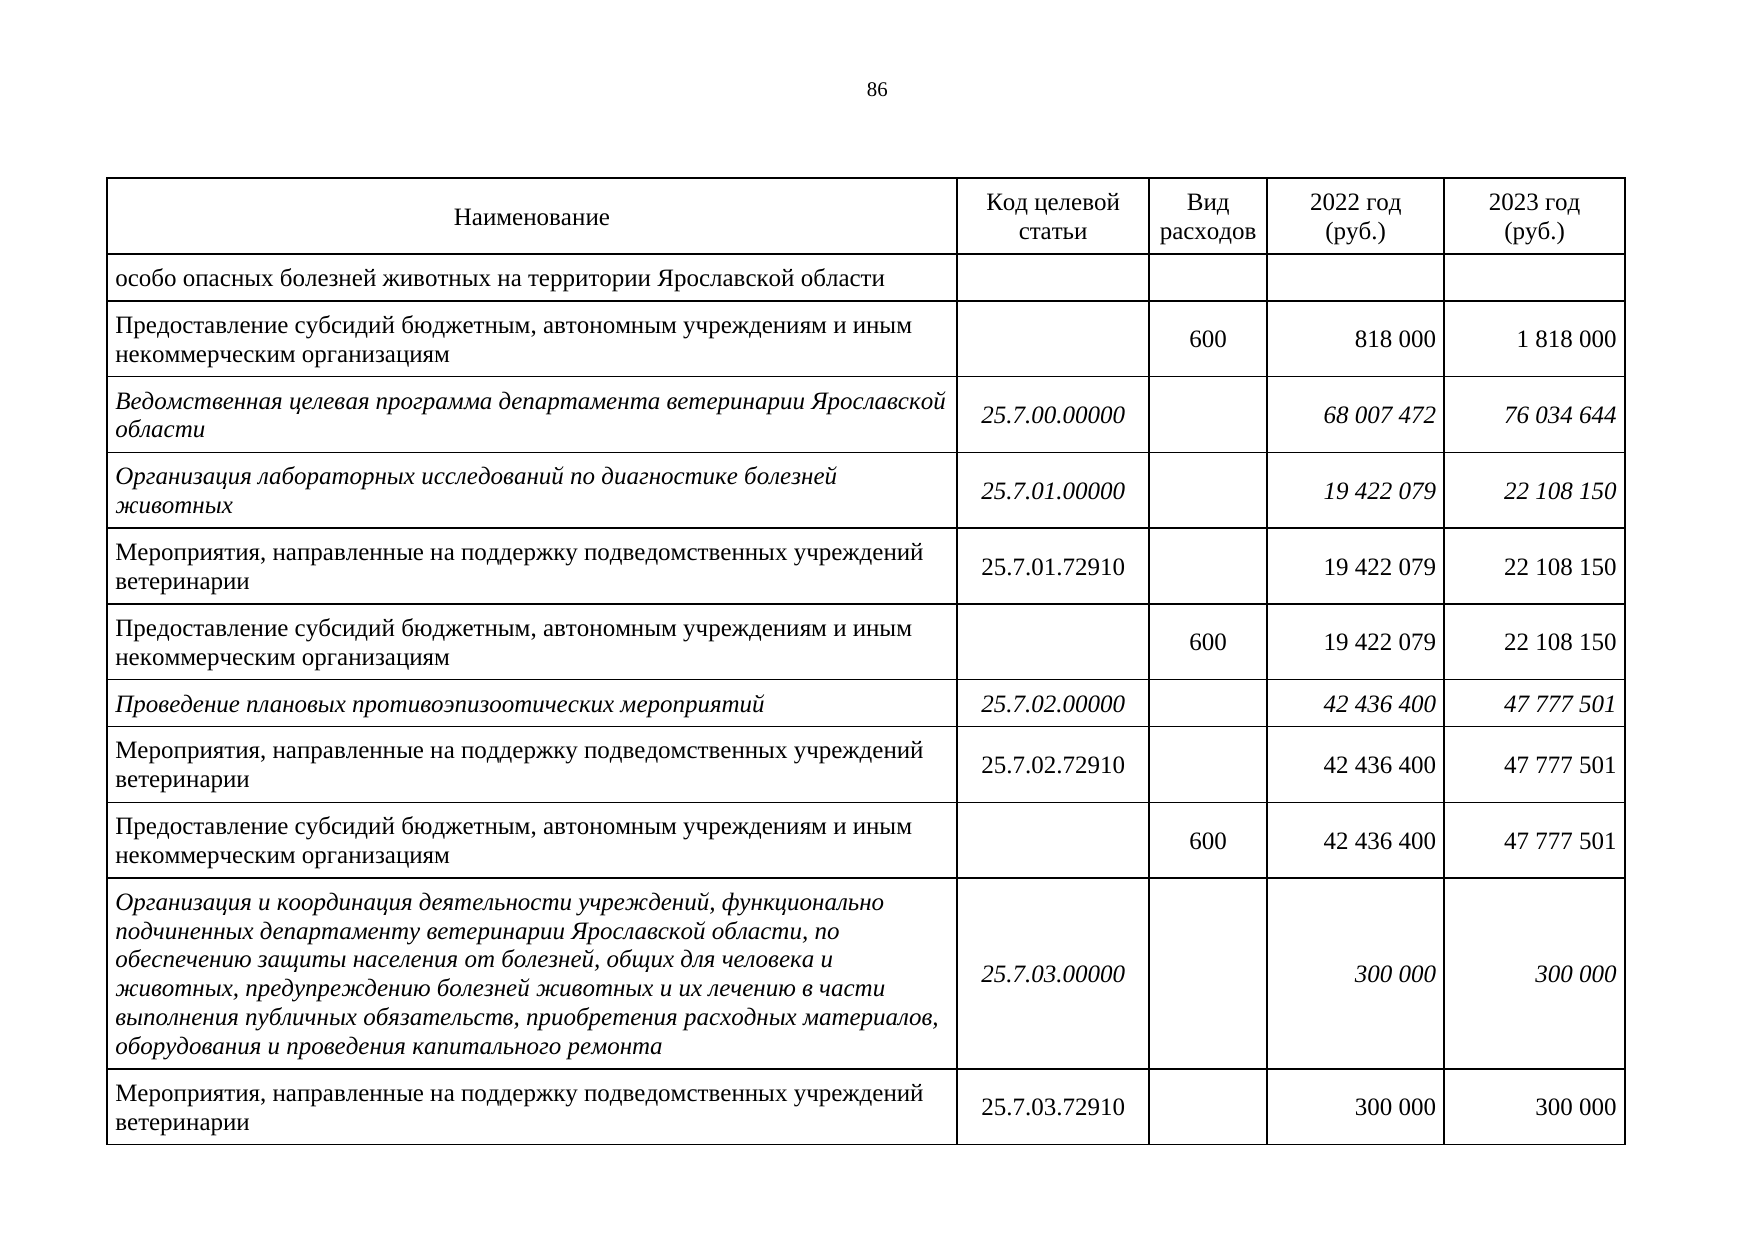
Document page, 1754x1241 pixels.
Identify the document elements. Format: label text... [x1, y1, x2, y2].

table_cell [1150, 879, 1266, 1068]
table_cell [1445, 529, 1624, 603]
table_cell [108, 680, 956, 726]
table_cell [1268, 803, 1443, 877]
table_header 2023 год (руб.) [1445, 179, 1624, 253]
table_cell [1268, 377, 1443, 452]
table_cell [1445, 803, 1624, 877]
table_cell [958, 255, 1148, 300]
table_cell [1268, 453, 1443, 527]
table_header Наименование [108, 179, 956, 253]
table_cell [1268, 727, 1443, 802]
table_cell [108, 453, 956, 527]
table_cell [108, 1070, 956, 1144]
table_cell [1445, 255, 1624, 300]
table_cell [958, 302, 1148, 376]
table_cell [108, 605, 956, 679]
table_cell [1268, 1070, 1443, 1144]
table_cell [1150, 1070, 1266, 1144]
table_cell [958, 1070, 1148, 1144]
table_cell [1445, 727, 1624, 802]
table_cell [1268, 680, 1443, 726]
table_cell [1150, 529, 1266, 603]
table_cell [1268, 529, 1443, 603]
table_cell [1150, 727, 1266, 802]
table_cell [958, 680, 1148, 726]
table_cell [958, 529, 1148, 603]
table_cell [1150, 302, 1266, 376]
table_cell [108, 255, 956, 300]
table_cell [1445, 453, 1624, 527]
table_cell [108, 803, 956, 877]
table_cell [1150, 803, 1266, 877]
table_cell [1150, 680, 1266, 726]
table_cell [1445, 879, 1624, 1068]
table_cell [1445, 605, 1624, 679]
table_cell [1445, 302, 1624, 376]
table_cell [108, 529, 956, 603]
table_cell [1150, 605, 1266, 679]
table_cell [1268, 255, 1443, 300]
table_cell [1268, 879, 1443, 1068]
table_header Код целевой статьи [958, 179, 1148, 253]
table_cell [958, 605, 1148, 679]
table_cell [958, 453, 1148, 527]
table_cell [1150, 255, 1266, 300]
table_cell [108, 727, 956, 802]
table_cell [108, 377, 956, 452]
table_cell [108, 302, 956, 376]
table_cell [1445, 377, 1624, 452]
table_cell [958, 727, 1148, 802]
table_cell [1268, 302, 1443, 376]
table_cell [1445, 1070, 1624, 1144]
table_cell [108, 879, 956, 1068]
table_header Вид расходов [1150, 179, 1266, 253]
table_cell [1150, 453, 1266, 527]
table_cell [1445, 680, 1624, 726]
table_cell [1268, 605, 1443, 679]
table_header 2022 год (руб.) [1268, 179, 1443, 253]
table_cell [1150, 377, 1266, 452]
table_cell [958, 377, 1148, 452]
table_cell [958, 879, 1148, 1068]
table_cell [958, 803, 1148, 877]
